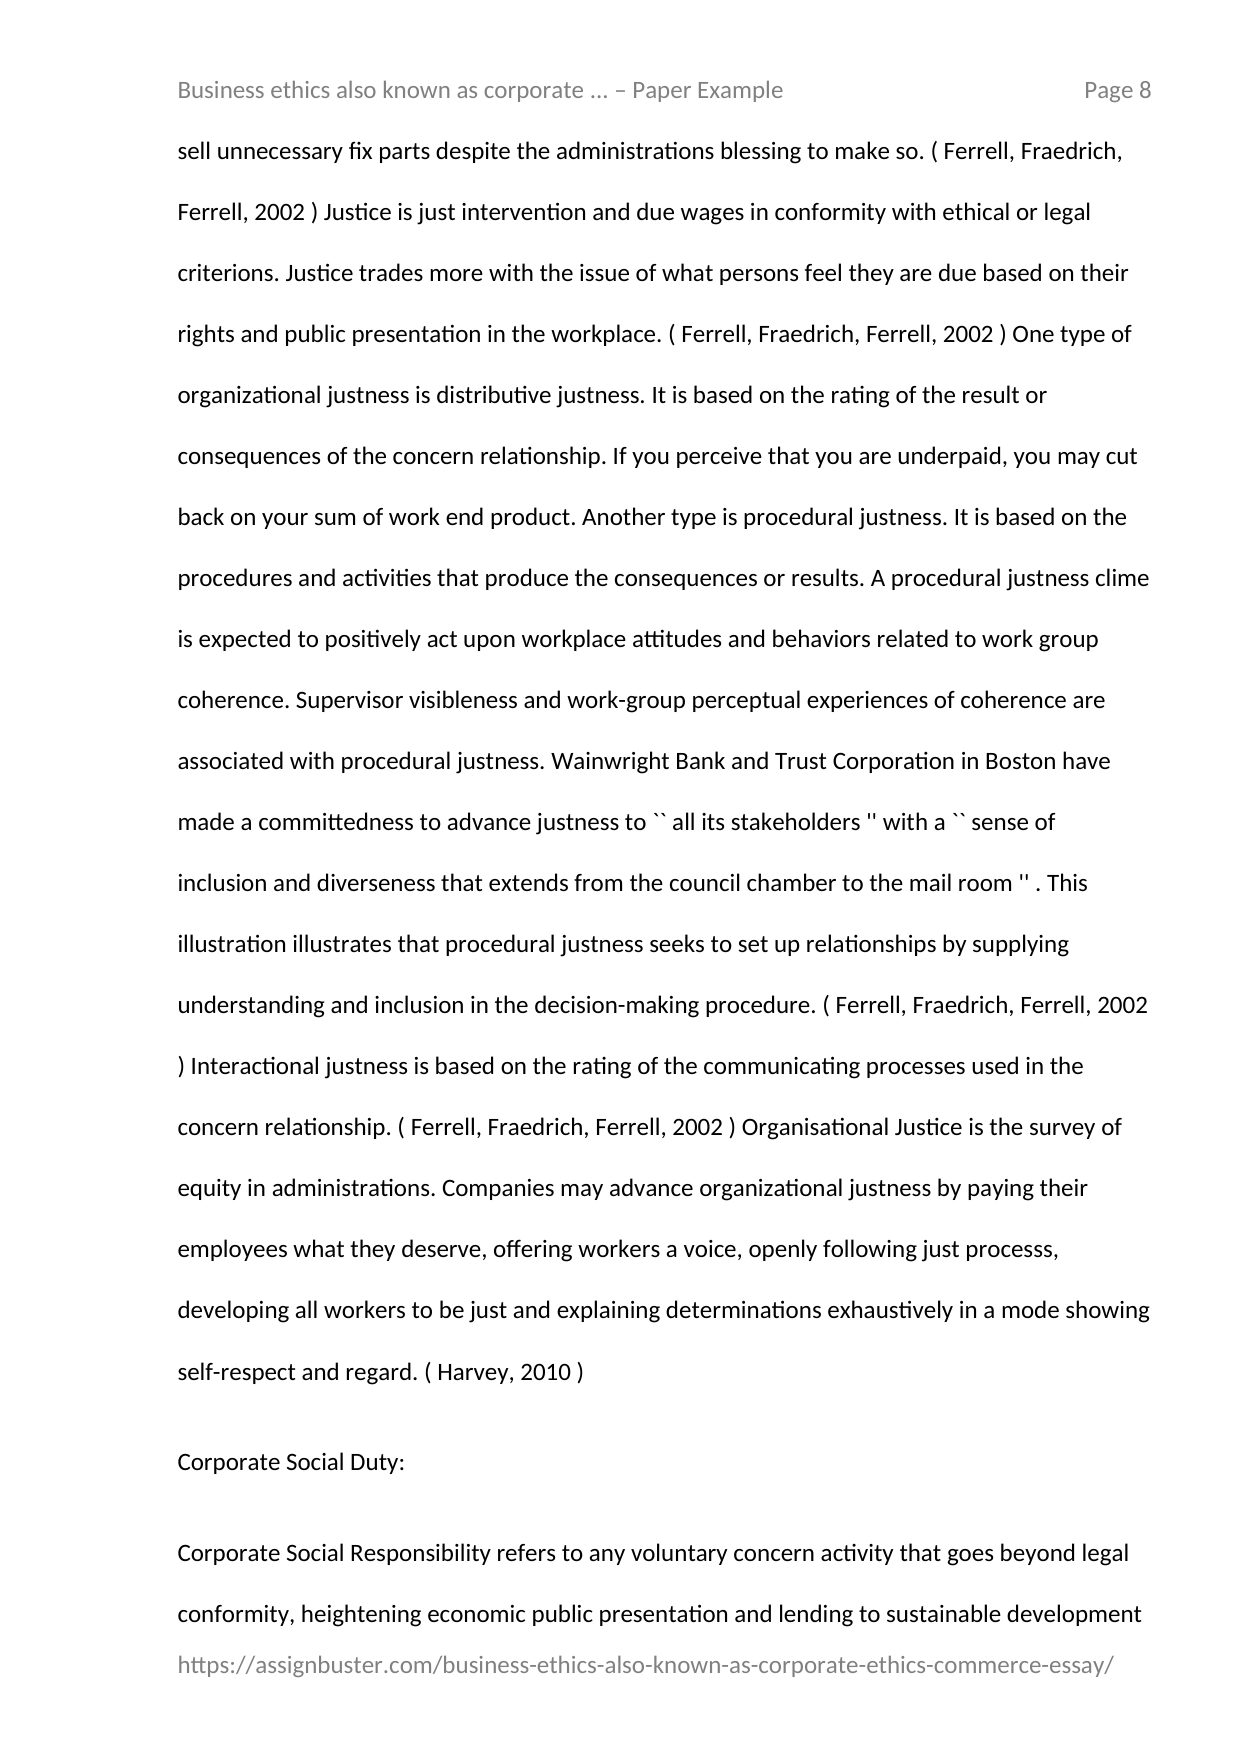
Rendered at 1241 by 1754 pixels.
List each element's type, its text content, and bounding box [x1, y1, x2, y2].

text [177, 135, 1152, 1386]
text Corporate Social Duty: [177, 1446, 1152, 1477]
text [177, 1537, 1152, 1628]
